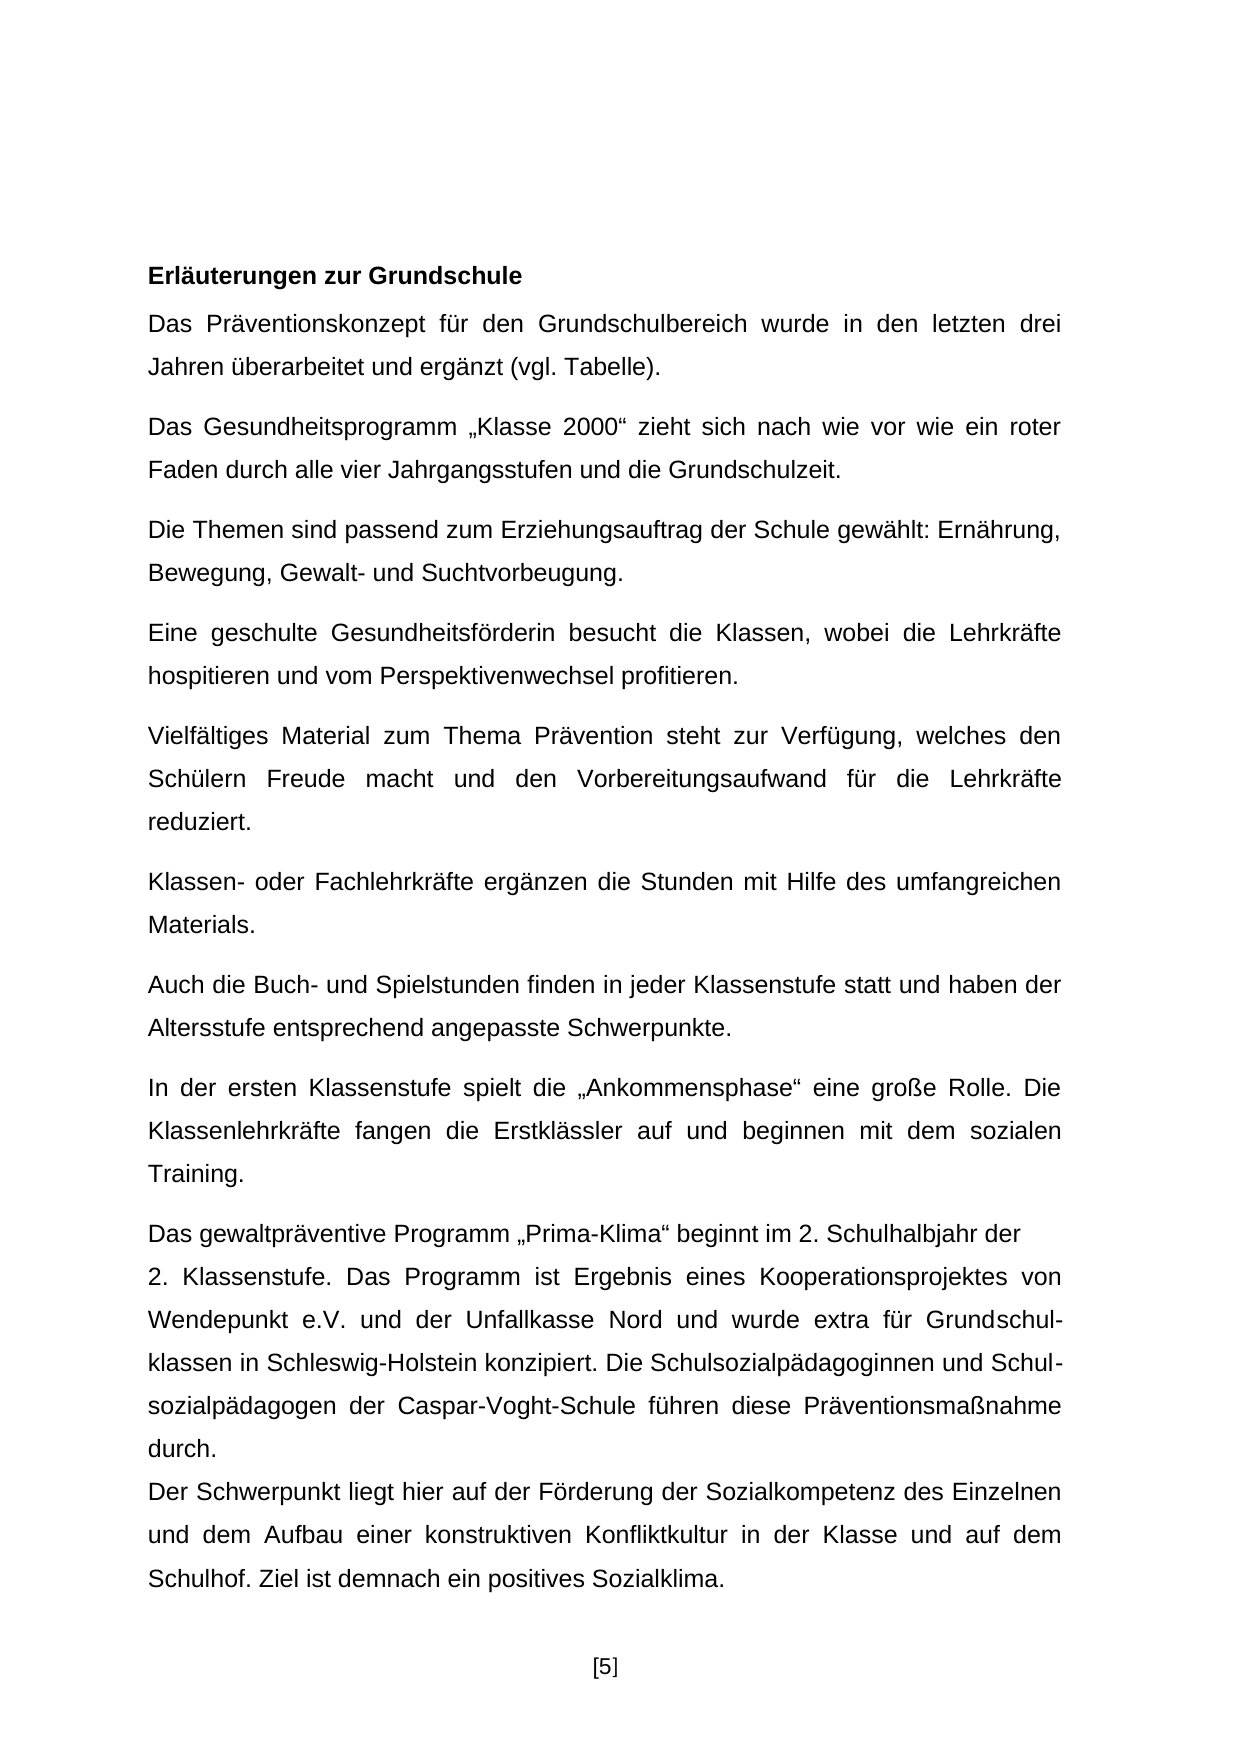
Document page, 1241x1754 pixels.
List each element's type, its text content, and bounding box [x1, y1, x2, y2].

text Das Präventionskonzept für den Grundschulbereich wurde in den letzten drei Jahren überarbeitet und ergänzt (vgl. Tabelle). [148, 309, 1063, 381]
text Vielfältiges Material zum Thema Prävention steht zur Verfügung, welches den Schülern Freude macht und den Vorbereitungsaufwand für die Lehrkräfte reduziert. [148, 721, 1063, 836]
text Das Gesundheitsprogramm „Klasse 2000“ zieht sich nach wie vor wie ein roter Faden durch alle vier Jahrgangsstufen und die Grundschulzeit. [148, 412, 1063, 484]
text Das gewaltpräventive Programm „Prima-Klima“ beginnt im 2. Schulhalbjahr der [148, 1218, 1063, 1247]
text 2. Klassenstufe. Das Programm ist Ergebnis eines Kooperationsprojektes von Wendepunkt e.V. und der Unfallkasse Nord und wurde extra für Grundschulklassen in Schleswig-Holstein konzipiert. Die Schulsozialpädagoginnen und Schulsozialpädagogen der Caspar-Voght-Schule führen diese Präventionsmaßnahme durch. [148, 1262, 1063, 1463]
text In der ersten Klassenstufe spielt die „Ankommensphase“ eine große Rolle. Die Klassenlehrkräfte fangen die Erstklässler auf und beginnen mit dem sozialen Training. [148, 1072, 1063, 1187]
text Erläuterungen zur Grundschule [148, 261, 1063, 290]
text Eine geschulte Gesundheitsförderin besucht die Klassen, wobei die Lehrkräfte hospitieren und vom Perspektivenwechsel profitieren. [148, 618, 1063, 689]
text Auch die Buch- und Spielstunden finden in jeder Klassenstufe statt und haben der Altersstufe entsprechend angepasste Schwerpunkte. [148, 969, 1063, 1041]
text Klassen- oder Fachlehrkräfte ergänzen die Stunden mit Hilfe des umfangreichen Materials. [148, 867, 1063, 938]
text Die Themen sind passend zum Erziehungsauftrag der Schule gewählt: Ernährung, Bewegung, Gewalt- und Suchtvorbeugung. [148, 515, 1063, 587]
text Der Schwerpunkt liegt hier auf der Förderung der Sozialkompetenz des Einzelnen und dem Aufbau einer konstruktiven Konfliktkultur in der Klasse und auf dem Schulhof. Ziel ist demnach ein positives Sozialklima. [148, 1477, 1063, 1592]
